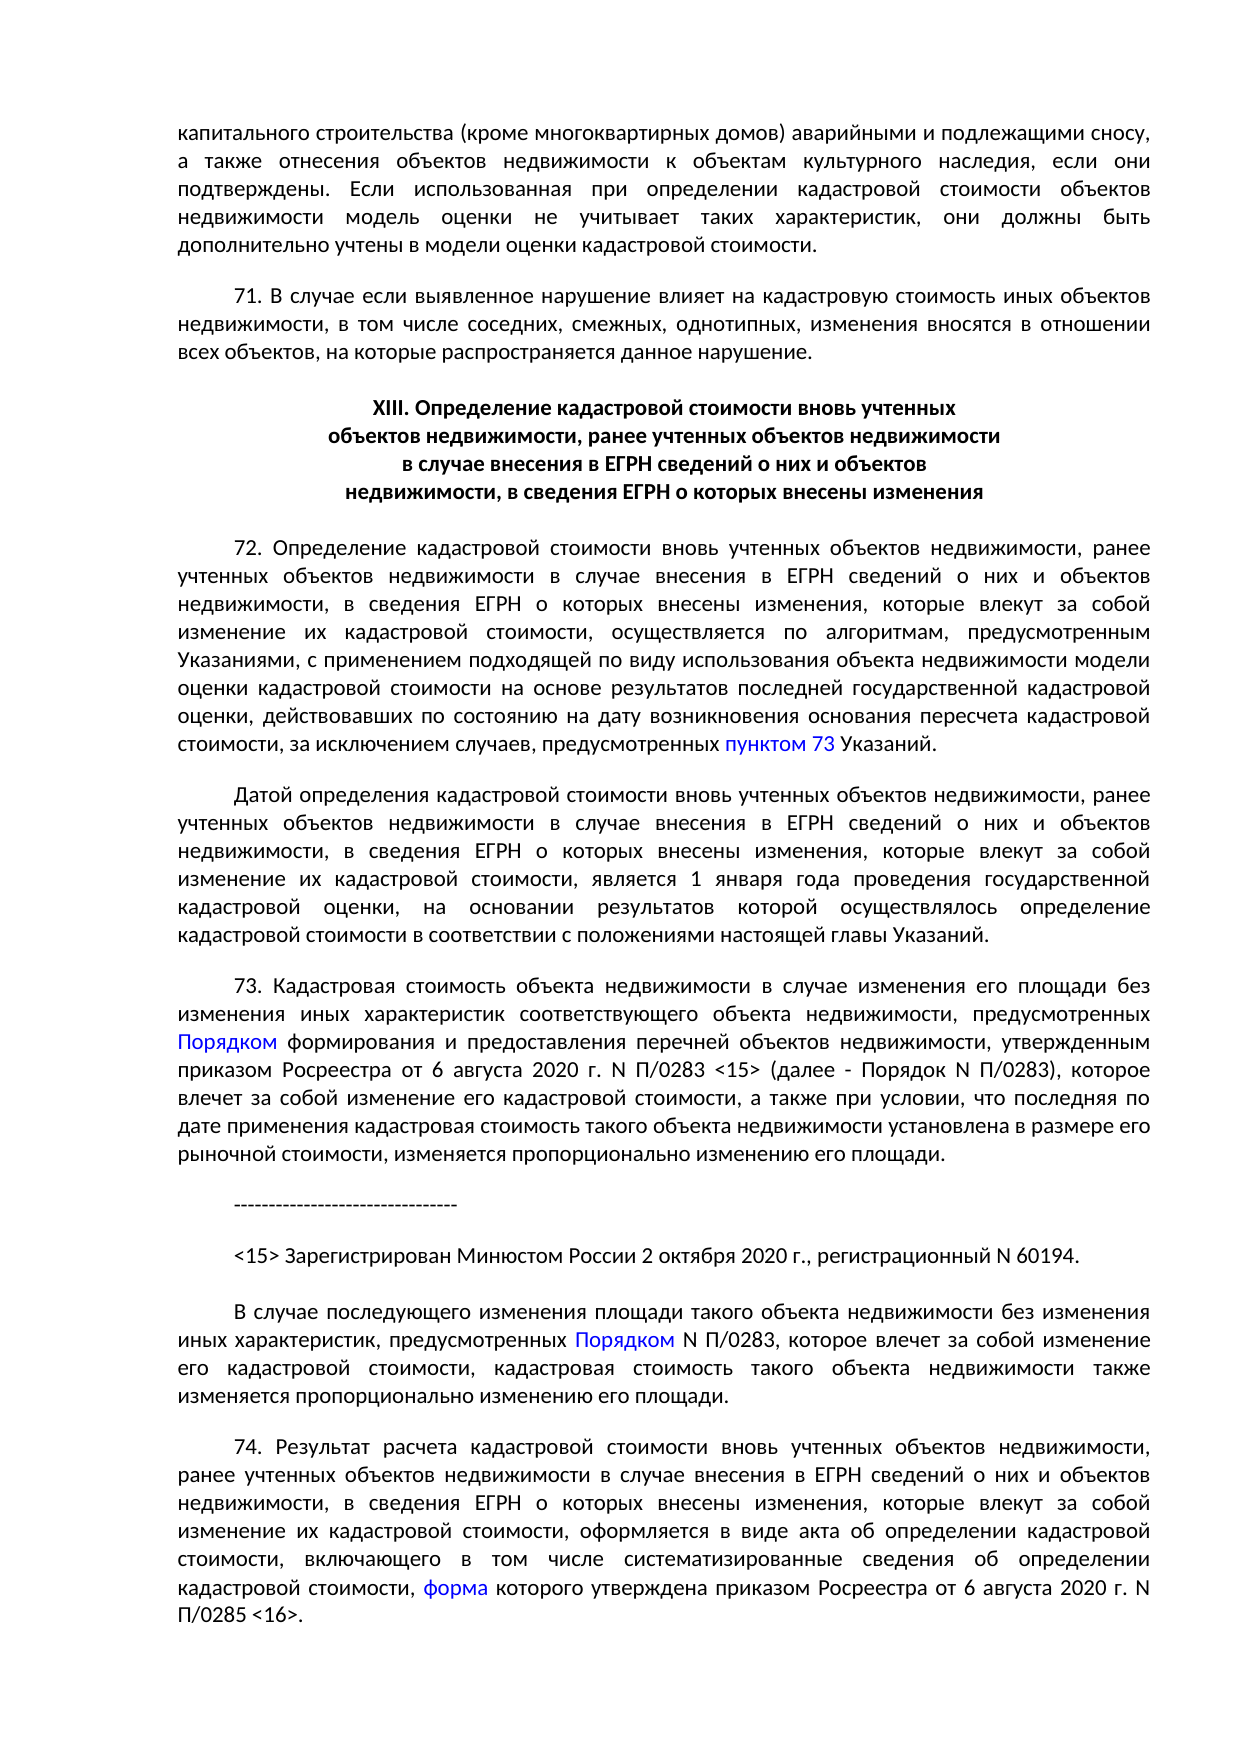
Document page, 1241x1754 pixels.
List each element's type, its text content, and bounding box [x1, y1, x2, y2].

title объектов недвижимости, ранее учтенных объектов недвижимости [177, 421, 1152, 449]
text 73. Кадастровая стоимость объекта недвижимости в случае изменения его площади без изменения иных характеристик соответствующего объекта недвижимости, предусмотренных Порядком формирования и предоставления перечней объектов недвижимости, утвержденным приказом Росреестра от 6 августа 2020 г. N П/0283 <15> (далее - Порядок N П/0283), которое влечет за собой изменение его кадастровой стоимости, а также при условии, что последняя по дате применения кадастровая стоимость такого объекта недвижимости установлена в размере его рыночной стоимости, изменяется пропорционально изменению его площади. [177, 971, 1152, 1168]
text <15> Зарегистрирован Минюстом России 2 октября 2020 г., регистрационный N 60194. [177, 1241, 1152, 1269]
text 74. Результат расчета кадастровой стоимости вновь учтенных объектов недвижимости, ранее учтенных объектов недвижимости в случае внесения в ЕГРН сведений о них и объектов недвижимости, в сведения ЕГРН о которых внесены изменения, которые влекут за собой изменение их кадастровой стоимости, оформляется в виде акта об определении кадастровой стоимости, включающего в том числе систематизированные сведения об определении кадастровой стоимости, форма которого утверждена приказом Росреестра от 6 августа 2020 г. N П/0285 <16>. [177, 1432, 1152, 1629]
text 71. В случае если выявленное нарушение влияет на кадастровую стоимость иных объектов недвижимости, в том числе соседних, смежных, однотипных, изменения вносятся в отношении всех объектов, на которые распространяется данное нарушение. [177, 281, 1152, 365]
text -------------------------------- [177, 1191, 1152, 1218]
text Датой определения кадастровой стоимости вновь учтенных объектов недвижимости, ранее учтенных объектов недвижимости в случае внесения в ЕГРН сведений о них и объектов недвижимости, в сведения ЕГРН о которых внесены изменения, которые влекут за собой изменение их кадастровой стоимости, является 1 января года проведения государственной кадастровой оценки, на основании результатов которой осуществлялось определение кадастровой стоимости в соответствии с положениями настоящей главы Указаний. [177, 780, 1152, 948]
text В случае последующего изменения площади такого объекта недвижимости без изменения иных характеристик, предусмотренных Порядком N П/0283, которое влечет за собой изменение его кадастровой стоимости, кадастровая стоимость такого объекта недвижимости также изменяется пропорционально изменению его площади. [177, 1297, 1152, 1409]
title XIII. Определение кадастровой стоимости вновь учтенных [177, 393, 1152, 421]
title недвижимости, в сведения ЕГРН о которых внесены изменения [177, 477, 1152, 505]
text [177, 118, 1152, 258]
text 72. Определение кадастровой стоимости вновь учтенных объектов недвижимости, ранее учтенных объектов недвижимости в случае внесения в ЕГРН сведений о них и объектов недвижимости, в сведения ЕГРН о которых внесены изменения, которые влекут за собой изменение их кадастровой стоимости, осуществляется по алгоритмам, предусмотренным Указаниями, с применением подходящей по виду использования объекта недвижимости модели оценки кадастровой стоимости на основе результатов последней государственной кадастровой оценки, действовавших по состоянию на дату возникновения основания пересчета кадастровой стоимости, за исключением случаев, предусмотренных пунктом 73 Указаний. [177, 533, 1152, 757]
title в случае внесения в ЕГРН сведений о них и объектов [177, 449, 1152, 477]
